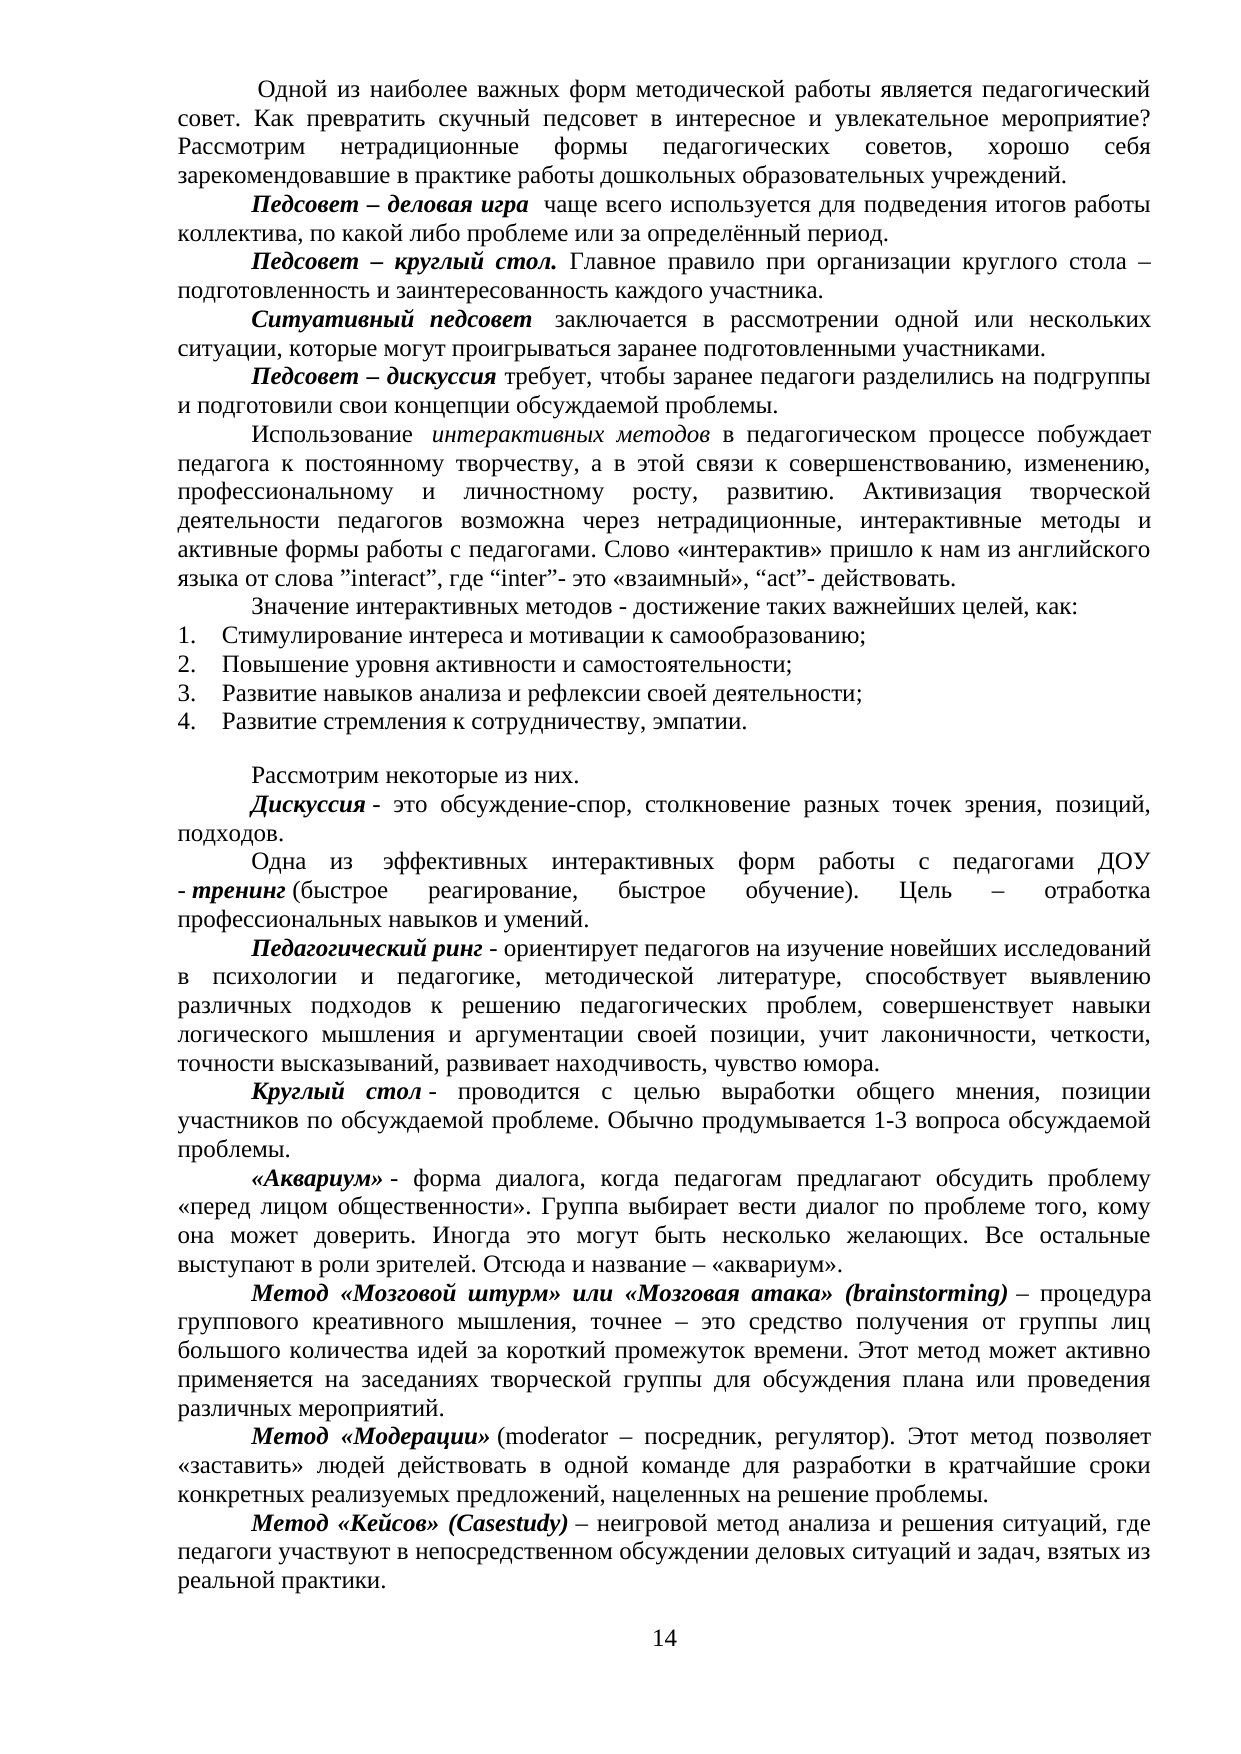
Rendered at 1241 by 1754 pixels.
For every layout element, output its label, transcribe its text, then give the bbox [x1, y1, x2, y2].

text Дискуссия - это обсуждение-спор, столкновение разных точек зрения, позиций, подходов. [177, 789, 1152, 846]
text Метод «Модерации» (moderator – посредник, регулятор). Этот метод позволяет «заставить» людей действовать в одной команде для разработки в кратчайшие сроки конкретных реализуемых предложений, нацеленных на решение проблемы. [177, 1421, 1152, 1508]
text Одной из наиболее важных форм методической работы является педагогический совет. Как превратить скучный педсовет в интересное и увлекательное мероприятие? Рассмотрим нетрадиционные формы педагогических советов, хорошо себя зарекомендовавшие в практике работы дошкольных образовательных учреждений. [177, 74, 1152, 189]
text Педсовет – круглый стол. Главное правило при организации круглого стола – подготовленность и заинтересованность каждого участника. [177, 246, 1152, 304]
text Педсовет – деловая игра чаще всего используется для подведения итогов работы коллектива, по какой либо проблеме или за определённый период. [177, 189, 1152, 246]
text Одна из эффективных интерактивных форм работы с педагогами ДОУ - тренинг (быстрое реагирование, быстрое обучение). Цель – отработка профессиональных навыков и умений. [177, 846, 1152, 933]
text Ситуативный педсовет заключается в рассмотрении одной или нескольких ситуации, которые могут проигрываться заранее подготовленными участниками. [177, 304, 1152, 361]
list Повышение уровня активности и самостоятельности; [177, 649, 1152, 678]
list Стимулирование интереса и мотивации к самообразованию; [177, 620, 1152, 649]
text Рассмотрим некоторые из них. [177, 760, 1152, 789]
text «Аквариум» - форма диалога, когда педагогам предлагают обсудить проблему «перед лицом общественности». Группа выбирает вести диалог по проблеме того, кому она может доверить. Иногда это могут быть несколько желающих. Все остальные выступают в роли зрителей. Отсюда и название – «аквариум». [177, 1163, 1152, 1278]
text Педсовет – дискуссия требует, чтобы заранее педагоги разделились на подгруппы и подготовили свои концепции обсуждаемой проблемы. [177, 361, 1152, 419]
text Метод «Мозговой штурм» или «Мозговая атака» (brainstorming) – процедура группового креативного мышления, точнее – это средство получения от группы лиц большого количества идей за короткий промежуток времени. Этот метод может активно применяется на заседаниях творческой группы для обсуждения плана или проведения различных мероприятий. [177, 1278, 1152, 1421]
text Использование интерактивных методов в педагогическом процессе побуждает педагога к постоянному творчеству, а в этой связи к совершенствованию, изменению, профессиональному и личностному росту, развитию. Активизация творческой деятельности педагогов возможна через нетрадиционные, интерактивные методы и активные формы работы с педагогами. Слово «интерактив» пришло к нам из английского языка от слова ”interact”, где “inter”- это «взаимный», “act”- действовать. [177, 419, 1152, 591]
text Метод «Кейсов» (Casestudy) – неигровой метод анализа и решения ситуаций, где педагоги участвуют в непосредственном обсуждении деловых ситуаций и задач, взятых из реальной практики. [177, 1508, 1152, 1594]
text Круглый стол - проводится с целью выработки общего мнения, позиции участников по обсуждаемой проблеме. Обычно продумывается 1-3 вопроса обсуждаемой проблемы. [177, 1076, 1152, 1163]
list Развитие стремления к сотрудничеству, эмпатии. [177, 706, 1152, 735]
text Педагогический ринг - ориентирует педагогов на изучение новейших исследований в психологии и педагогике, методической литературе, способствует выявлению различных подходов к решению педагогических проблем, совершенствует навыки логического мышления и аргументации своей позиции, учит лаконичности, четкости, точности высказываний, развивает находчивость, чувство юмора. [177, 933, 1152, 1076]
text Значение интерактивных методов - достижение таких важнейших целей, как: [177, 591, 1152, 620]
list Развитие навыков анализа и рефлексии своей деятельности; [177, 678, 1152, 706]
